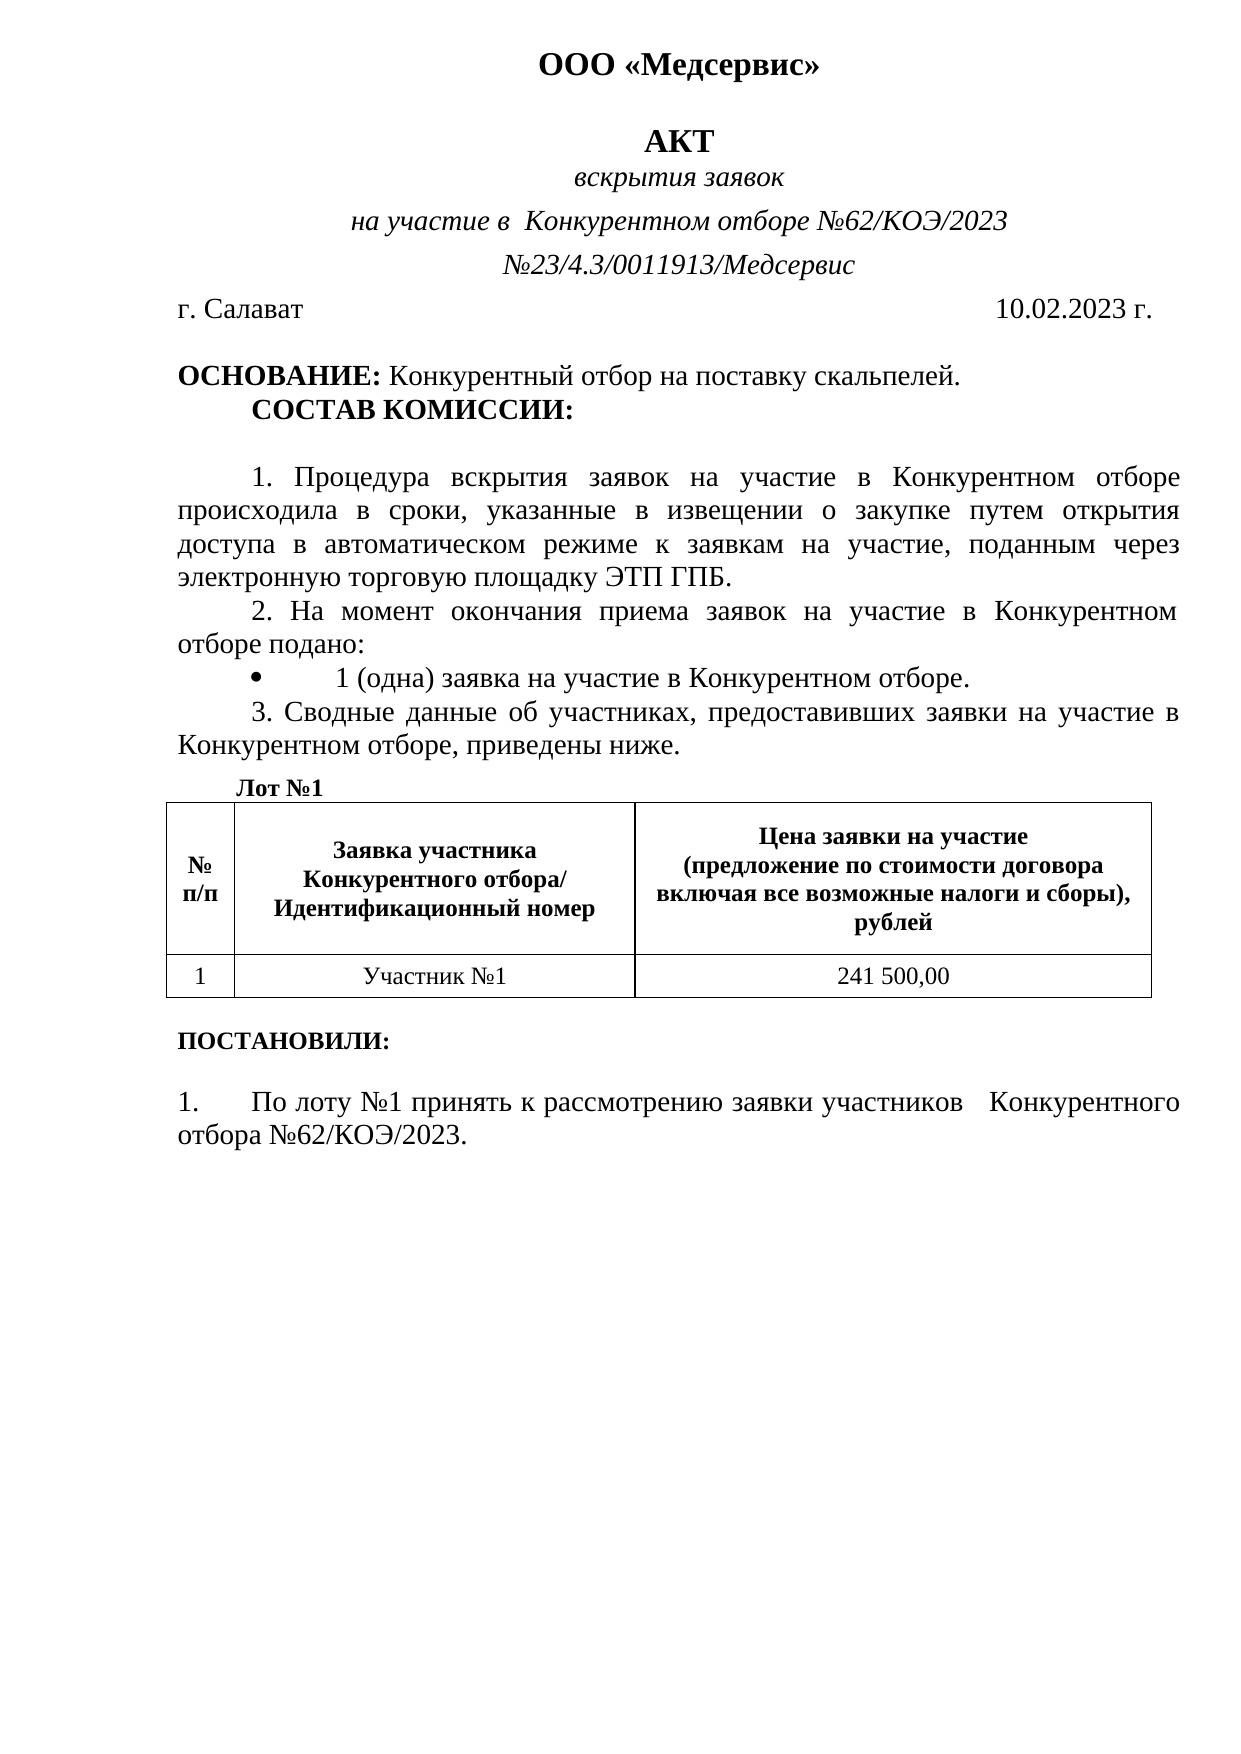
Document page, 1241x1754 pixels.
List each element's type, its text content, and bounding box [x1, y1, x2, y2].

text ООО «Медсервис» [177, 44, 1181, 83]
text 2. На момент окончания приема заявок на участие в Конкурентном отборе подано: [177, 593, 1177, 660]
text 3. Сводные данные об участниках, предоставивших заявки на участие в Конкурентном отборе, приведены ниже. [177, 694, 1181, 761]
table_cell 1 [167, 955, 234, 997]
text №23/4.3/0011913/Медсервис [177, 247, 1181, 281]
text г. Салават 10.02.2023 г. [177, 291, 1177, 325]
table_cell 241 500,00 [636, 955, 1151, 997]
text ОСНОВАНИЕ: Конкурентный отбор на поставку скальпелей. [177, 358, 1181, 392]
list По лоту №1 принять к рассмотрению заявки участников Конкурентного отбора №62/КОЭ/2023. [177, 1084, 1181, 1151]
text ПОСТАНОВИЛИ: [177, 1026, 1177, 1055]
text АКТ [177, 121, 1181, 159]
table_header № п/п [167, 803, 234, 954]
text вскрытия заявок [177, 159, 1181, 193]
list 1 (одна) заявка на участие в Конкурентном отборе. [177, 660, 1177, 694]
text СОСТАВ КОМИССИИ: [177, 392, 1181, 425]
table_cell Участник №1 [235, 955, 634, 997]
text Лот №1 [177, 773, 1177, 802]
table_header Цена заявки на участие (предложение по стоимости договора включая все возможные налоги и сборы), рублей [636, 803, 1151, 954]
text на участие в Конкурентном отборе №62/КОЭ/2023 [177, 203, 1181, 237]
text 1. Процедура вскрытия заявок на участие в Конкурентном отборе происходила в сроки, указанные в извещении о закупке путем открытия доступа в автоматическом режиме к заявкам на участие, поданным через электронную торговую площадку ЭТП ГПБ. [177, 459, 1181, 593]
table_header Заявка участника Конкурентного отбора/ Идентификационный номер [235, 803, 634, 954]
